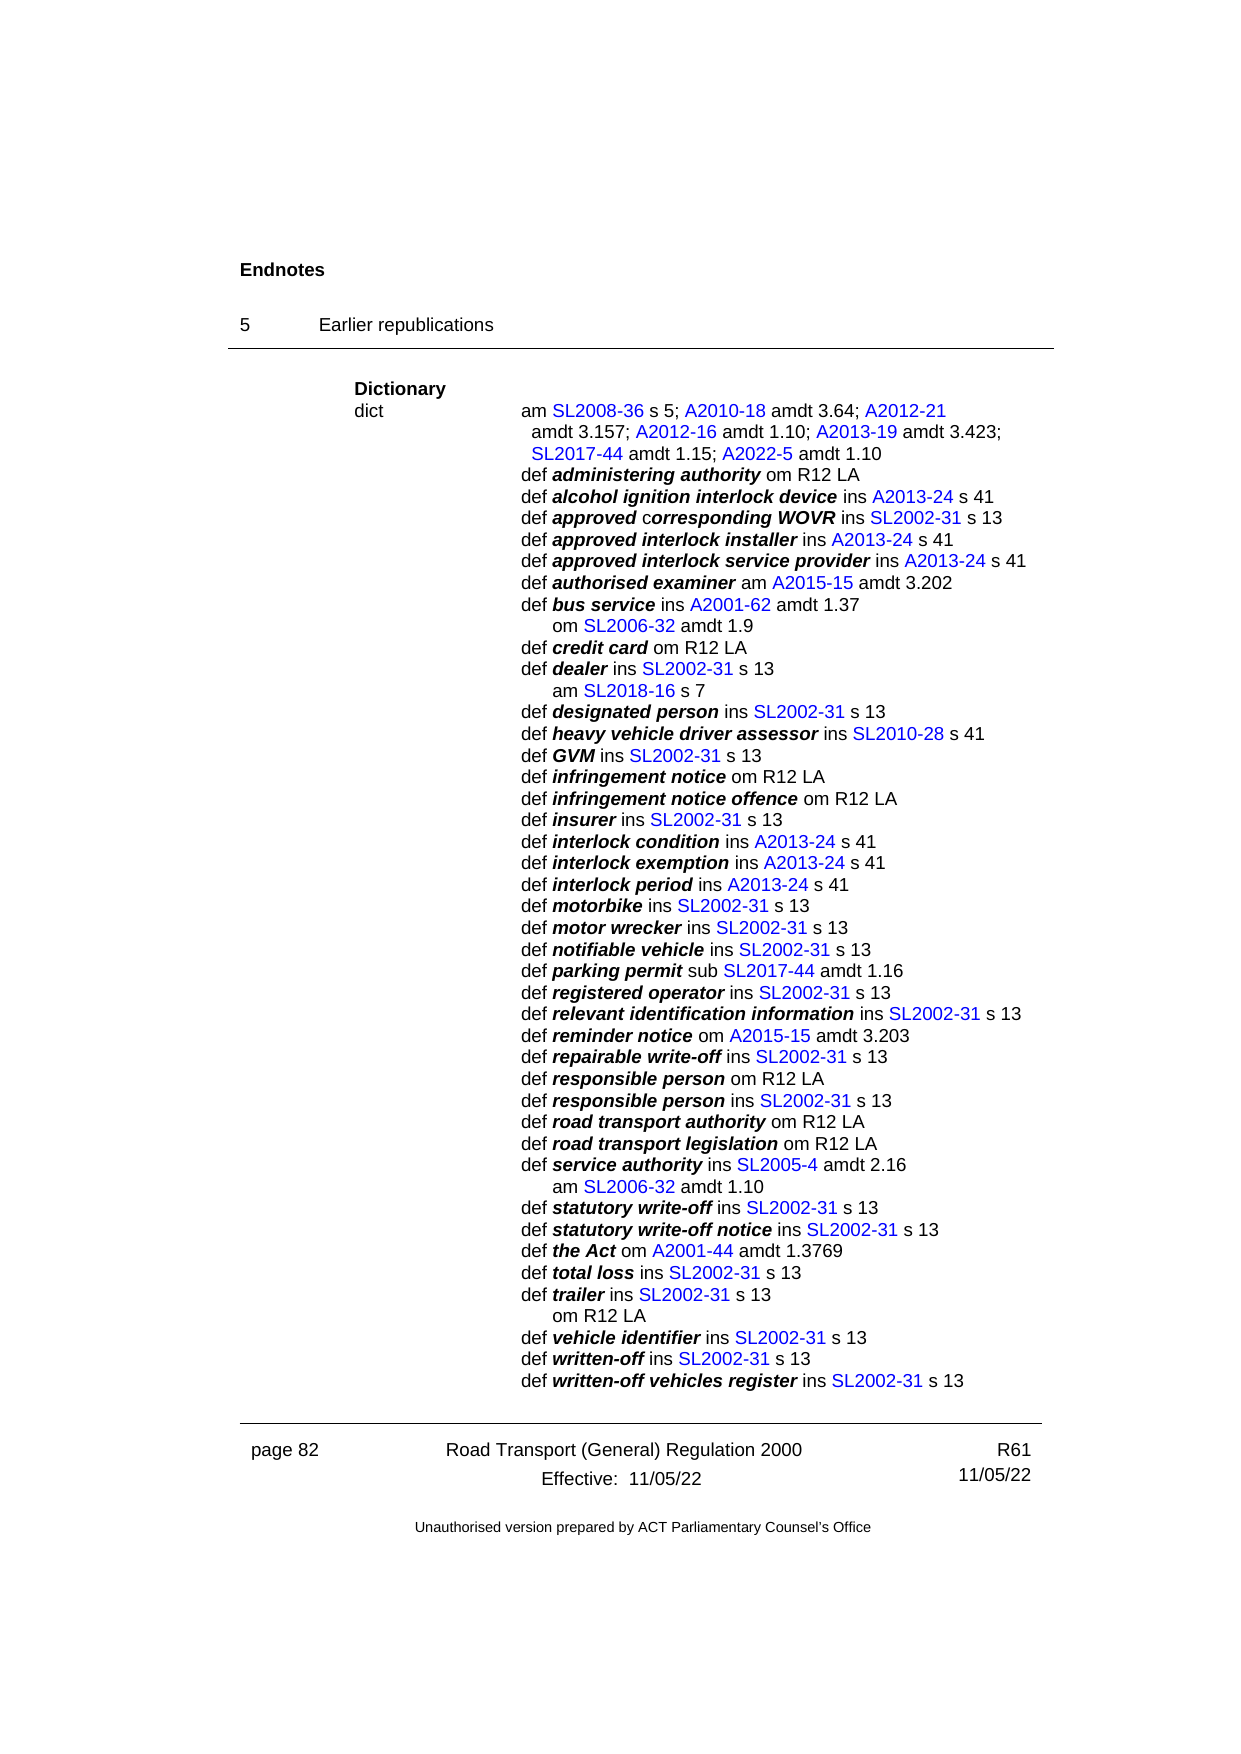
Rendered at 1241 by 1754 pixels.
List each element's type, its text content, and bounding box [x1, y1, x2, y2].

text def designated person ins SL2002-31 s 13 [354, 701, 1042, 723]
text def road transport authority om R12 LA [354, 1111, 1042, 1132]
text def dealer ins SL2002-31 s 13 [354, 658, 1042, 680]
text def registered operator ins SL2002-31 s 13 [354, 982, 1042, 1003]
text def parking permit sub SL2017-44 amdt 1.16 [354, 960, 1042, 982]
text def statutory write-off notice ins SL2002-31 s 13 [354, 1219, 1042, 1240]
text def written-off ins SL2002-31 s 13 [354, 1348, 1042, 1370]
text def responsible person ins SL2002-31 s 13 [354, 1089, 1042, 1111]
text def credit card om R12 LA [354, 637, 1042, 658]
text def trailer ins SL2002-31 s 13 [354, 1283, 1042, 1305]
text def the Act om A2001-44 amdt 1.3769 [354, 1240, 1042, 1262]
text def authorised examiner am A2015-15 amdt 3.202 [354, 572, 1042, 593]
text def approved corresponding WOVR ins SL2002-31 s 13 [354, 507, 1042, 529]
text def insurer ins SL2002-31 s 13 [354, 809, 1042, 831]
text def notifiable vehicle ins SL2002-31 s 13 [354, 938, 1042, 960]
text def GVM ins SL2002-31 s 13 [354, 744, 1042, 766]
text def total loss ins SL2002-31 s 13 [354, 1262, 1042, 1283]
text def written-off vehicles register ins SL2002-31 s 13 [354, 1370, 1042, 1391]
text def motorbike ins SL2002-31 s 13 [354, 895, 1042, 917]
text def relevant identification information ins SL2002-31 s 13 [354, 1003, 1042, 1025]
text def approved interlock installer ins A2013-24 s 41 [354, 529, 1042, 550]
text def reminder notice om A2015-15 amdt 3.203 [354, 1025, 1042, 1046]
text def road transport legislation om R12 LA [354, 1132, 1042, 1154]
text dict am SL2008-36 s 5; A2010-18 amdt 3.64; A2012-21 amdt 3.157; A2012-16 amdt 1.10; A2013-19 amdt 3.423; SL2017-44 amdt 1.15; A2022-5 amdt 1.10 [354, 399, 1042, 464]
text Dictionary [354, 378, 1042, 399]
text om R12 LA [354, 1305, 1042, 1327]
text def vehicle identifier ins SL2002-31 s 13 [354, 1327, 1042, 1348]
text def service authority ins SL2005-4 amdt 2.16 [354, 1154, 1042, 1176]
text am SL2018-16 s 7 [354, 680, 1042, 701]
text def approved interlock service provider ins A2013-24 s 41 [354, 550, 1042, 572]
text def infringement notice om R12 LA [354, 766, 1042, 787]
text def repairable write-off ins SL2002-31 s 13 [354, 1046, 1042, 1068]
text def interlock condition ins A2013-24 s 41 [354, 831, 1042, 852]
text def interlock period ins A2013-24 s 41 [354, 874, 1042, 895]
text am SL2006-32 amdt 1.10 [354, 1176, 1042, 1197]
text om SL2006-32 amdt 1.9 [354, 615, 1042, 637]
text def statutory write-off ins SL2002-31 s 13 [354, 1197, 1042, 1219]
text def interlock exemption ins A2013-24 s 41 [354, 852, 1042, 874]
text def bus service ins A2001-62 amdt 1.37 [354, 593, 1042, 615]
text def heavy vehicle driver assessor ins SL2010-28 s 41 [354, 723, 1042, 744]
text def infringement notice offence om R12 LA [354, 787, 1042, 809]
text def responsible person om R12 LA [354, 1068, 1042, 1089]
text def alcohol ignition interlock device ins A2013-24 s 41 [354, 486, 1042, 507]
text def administering authority om R12 LA [354, 464, 1042, 486]
text def motor wrecker ins SL2002-31 s 13 [354, 917, 1042, 938]
